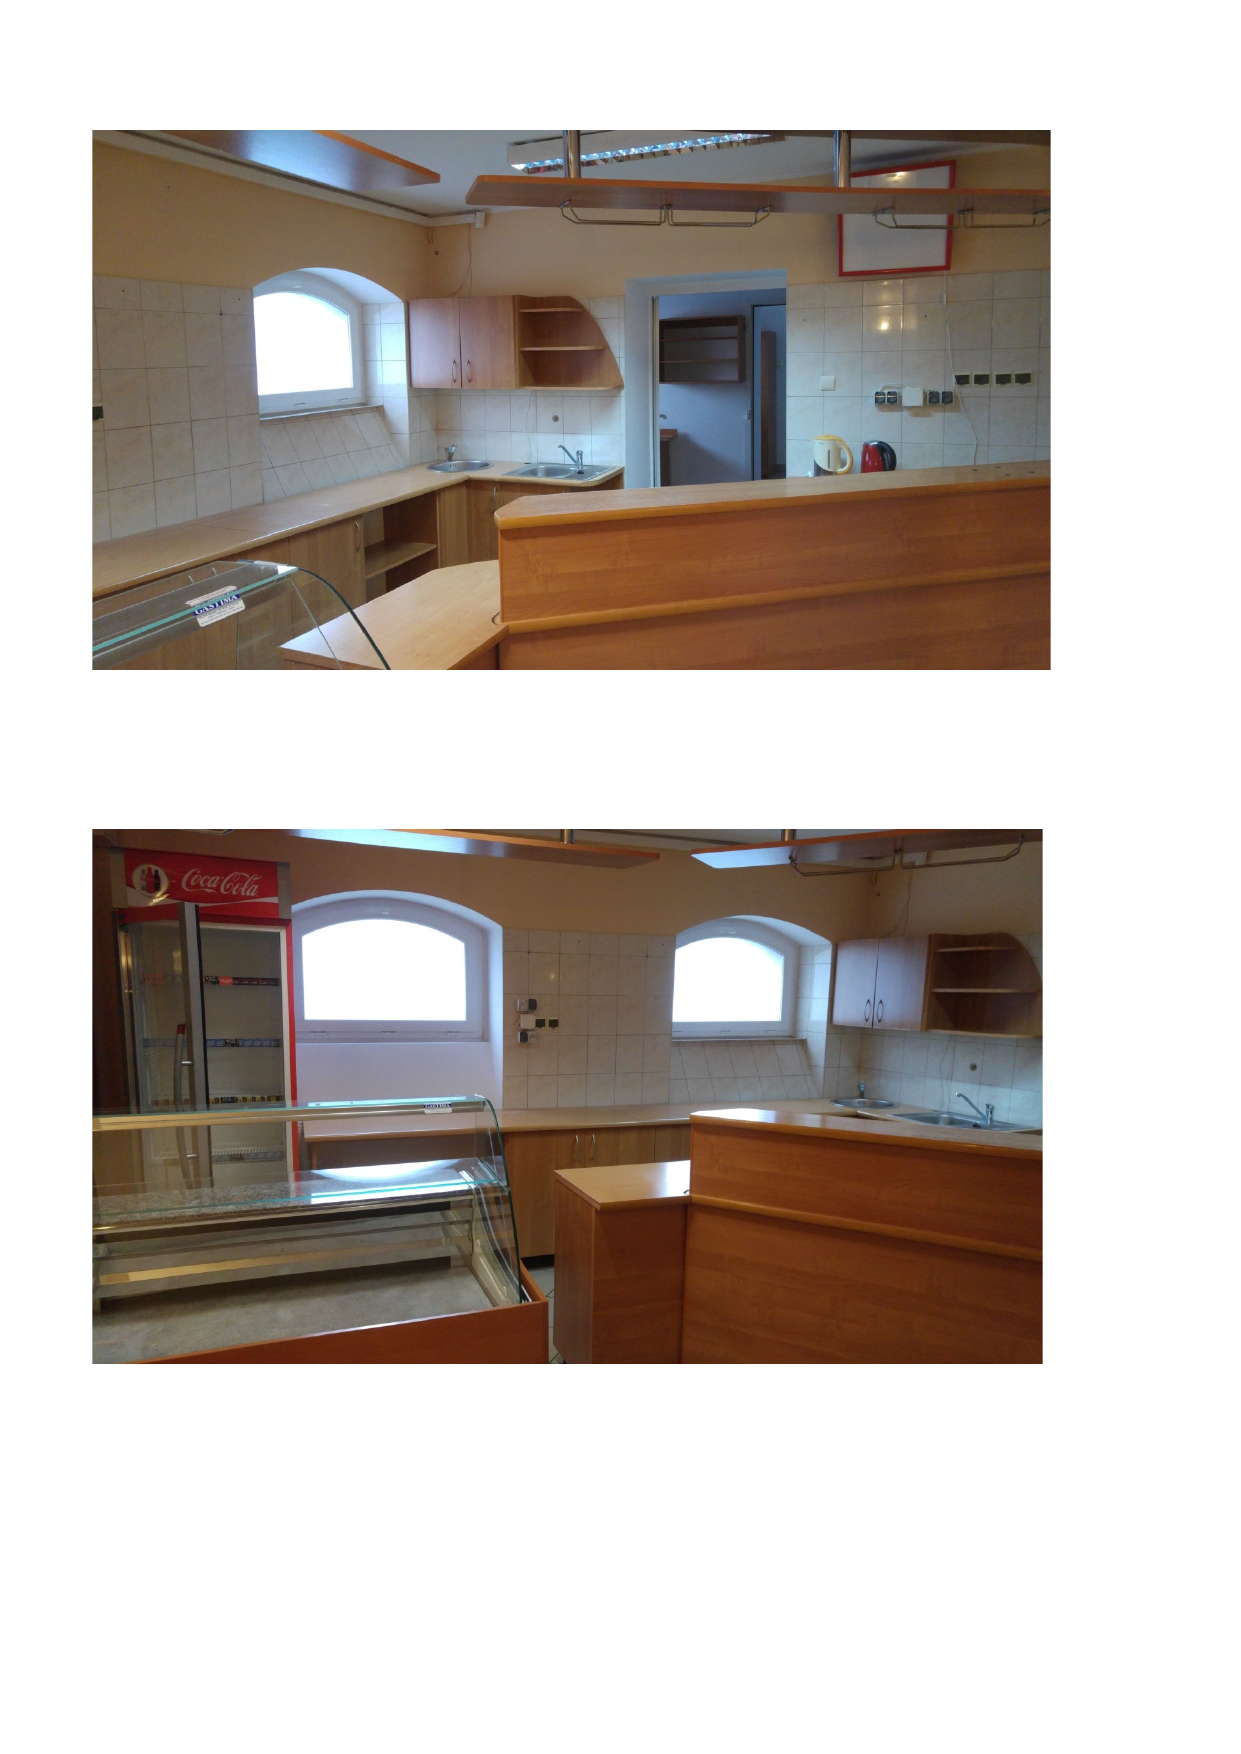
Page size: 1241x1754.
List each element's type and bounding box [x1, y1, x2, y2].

picture [92, 130, 1051, 670]
picture [92, 829, 1043, 1364]
